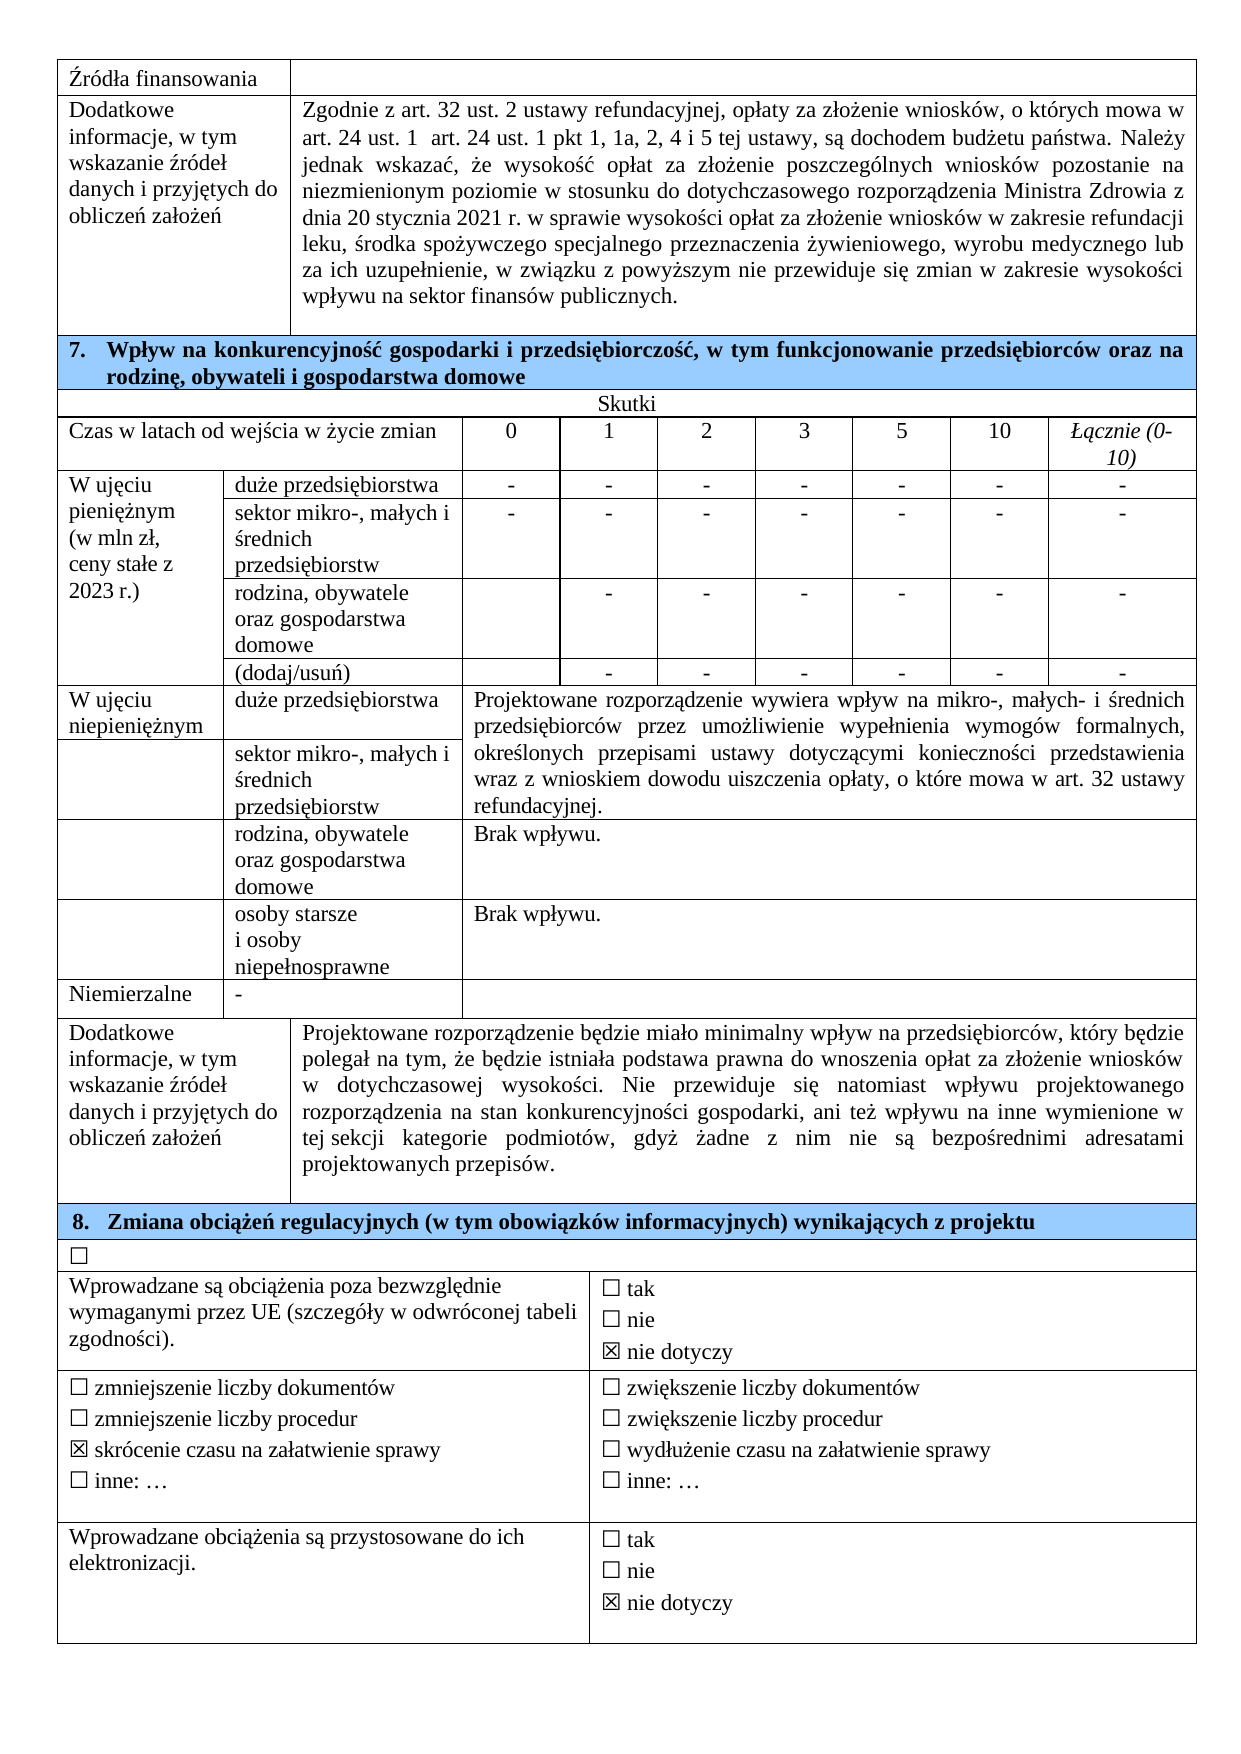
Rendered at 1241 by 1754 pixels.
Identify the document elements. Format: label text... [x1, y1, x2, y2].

table_cell rodzina, obywatele oraz gospodarstwa domowe [224, 820, 462, 899]
table_cell ☐ [58, 1240, 1196, 1271]
table_cell osoby starsze i osoby niepełnosprawne [224, 900, 462, 979]
table_cell duże przedsiębiorstwa [224, 471, 462, 498]
table_cell - [951, 659, 1048, 685]
table_cell [58, 900, 223, 979]
table_cell Łącznie (0-10) [1049, 418, 1196, 470]
table_cell tak nie nie dotyczy [590, 1523, 1196, 1643]
table_cell - [561, 471, 657, 498]
table_cell [58, 820, 223, 899]
table_cell - [658, 471, 755, 498]
table_cell Wprowadzane obciążenia są przystosowane do ich elektronizacji. [58, 1523, 589, 1643]
table_cell 2 [658, 418, 755, 470]
table_cell - [853, 499, 950, 578]
table_cell - [756, 499, 852, 578]
table_cell - [756, 659, 852, 685]
table_cell Czas w latach od wejścia w życie zmian [58, 418, 462, 470]
table_cell rodzina, obywatele oraz gospodarstwa domowe [224, 579, 462, 658]
table_cell - [1049, 579, 1196, 658]
table_cell - [463, 471, 559, 498]
table_cell zmniejszenie liczby dokumentów zmniejszenie liczby procedur skrócenie czasu na załatwienie sprawy inne: … [58, 1371, 589, 1522]
table_cell W ujęciu niepieniężnym [58, 686, 223, 739]
table_cell Dodatkowe informacje, w tym wskazanie źródeł danych i przyjętych do obliczeń założeń [58, 1019, 290, 1203]
table_cell Wprowadzane są obciążenia poza bezwzględnie wymaganymi przez UE (szczegóły w odwróconej tabeli zgodności). [58, 1272, 589, 1369]
table_cell - [561, 659, 657, 685]
table_cell Zmiana obciążeń regulacyjnych (w tym obowiązków informacyjnych) wynikających z projektu [58, 1204, 1196, 1239]
table_cell - [951, 471, 1048, 498]
table_cell 3 [756, 418, 852, 470]
table_cell - [951, 499, 1048, 578]
table_cell (dodaj/usuń) [224, 659, 462, 685]
table_cell - [658, 499, 755, 578]
table_cell - [1049, 499, 1196, 578]
table_cell Projektowane rozporządzenie będzie miało minimalny wpływ na przedsiębiorców, który będzie polegał na tym, że będzie istniała podstawa prawna do wnoszenia opłat za złożenie wniosków w dotychczasowej wysokości. Nie przewiduje się natomiast wpływu projektowanego rozporządzenia na stan konkurencyjności gospodarki, ani też wpływu na inne wymienione w tej sekcji kategorie podmiotów, gdyż żadne z nim nie są bezpośrednimi adresatami projektowanych przepisów. [291, 1019, 1196, 1203]
table_cell Skutki [58, 390, 1196, 416]
table_cell tak nie nie dotyczy [590, 1272, 1196, 1369]
table_cell 10 [951, 418, 1048, 470]
table_cell - [561, 499, 657, 578]
table_cell [58, 740, 223, 819]
table_cell [463, 579, 559, 658]
table_cell 0 [463, 418, 559, 470]
table_cell Projektowane rozporządzenie wywiera wpływ na mikro-, małych- i średnich przedsiębiorców przez umożliwienie wypełnienia wymogów formalnych, określonych przepisami ustawy dotyczącymi konieczności przedstawienia wraz z wnioskiem dowodu uiszczenia opłaty, o które mowa w art. 32 ustawy refundacyjnej. [463, 686, 1196, 819]
table_cell sektor mikro-, małych i średnich przedsiębiorstw [224, 740, 462, 819]
table_cell Brak wpływu. [463, 820, 1196, 899]
table_cell - [951, 579, 1048, 658]
table_cell - [561, 579, 657, 658]
table_cell - [853, 659, 950, 685]
table_cell Niemierzalne [58, 980, 223, 1018]
table_cell duże przedsiębiorstwa [224, 686, 462, 739]
table_cell Źródła finansowania [58, 60, 290, 95]
table_cell Dodatkowe informacje, w tym wskazanie źródeł danych i przyjętych do obliczeń założeń [58, 96, 290, 335]
table_cell - [1049, 659, 1196, 685]
table_cell Brak wpływu. [463, 900, 1196, 979]
table_cell W ujęciu pieniężnym (w mln zł, ceny stałe z 2023 r.) [58, 471, 223, 685]
table_cell Wpływ na konkurencyjność gospodarki i przedsiębiorczość, w tym funkcjonowanie przedsiębiorców oraz na rodzinę, obywateli i gospodarstwa domowe [58, 336, 1196, 389]
table_cell - [756, 471, 852, 498]
table_cell [463, 980, 1196, 1018]
table_cell 1 [561, 418, 657, 470]
table_cell - [756, 579, 852, 658]
table_cell zwiększenie liczby dokumentów zwiększenie liczby procedur wydłużenie czasu na załatwienie sprawy inne: … [590, 1371, 1196, 1522]
table_cell - [1049, 471, 1196, 498]
table_cell [291, 60, 1196, 95]
table_cell - [224, 980, 462, 1018]
table_cell [463, 659, 559, 685]
table_cell - [853, 471, 950, 498]
table_cell - [658, 579, 755, 658]
table_cell Zgodnie z art. 32 ust. 2 ustawy refundacyjnej, opłaty za złożenie wniosków, o których mowa w art. 24 ust. 1 art. 24 ust. 1 pkt 1, 1a, 2, 4 i 5 tej ustawy, są dochodem budżetu państwa. Należy jednak wskazać, że wysokość opłat za złożenie poszczególnych wniosków pozostanie na niezmienionym poziomie w stosunku do dotychczasowego rozporządzenia Ministra Zdrowia z dnia 20 stycznia 2021 r. w sprawie wysokości opłat za złożenie wniosków w zakresie refundacji leku, środka spożywczego specjalnego przeznaczenia żywieniowego, wyrobu medycznego lub za ich uzupełnienie, w związku z powyższym nie przewiduje się zmian w zakresie wysokości wpływu na sektor finansów publicznych. [291, 96, 1196, 335]
table_cell - [658, 659, 755, 685]
table_cell sektor mikro-, małych i średnich przedsiębiorstw [224, 499, 462, 578]
table_cell 5 [853, 418, 950, 470]
table_cell - [853, 579, 950, 658]
table_cell - [463, 499, 559, 578]
